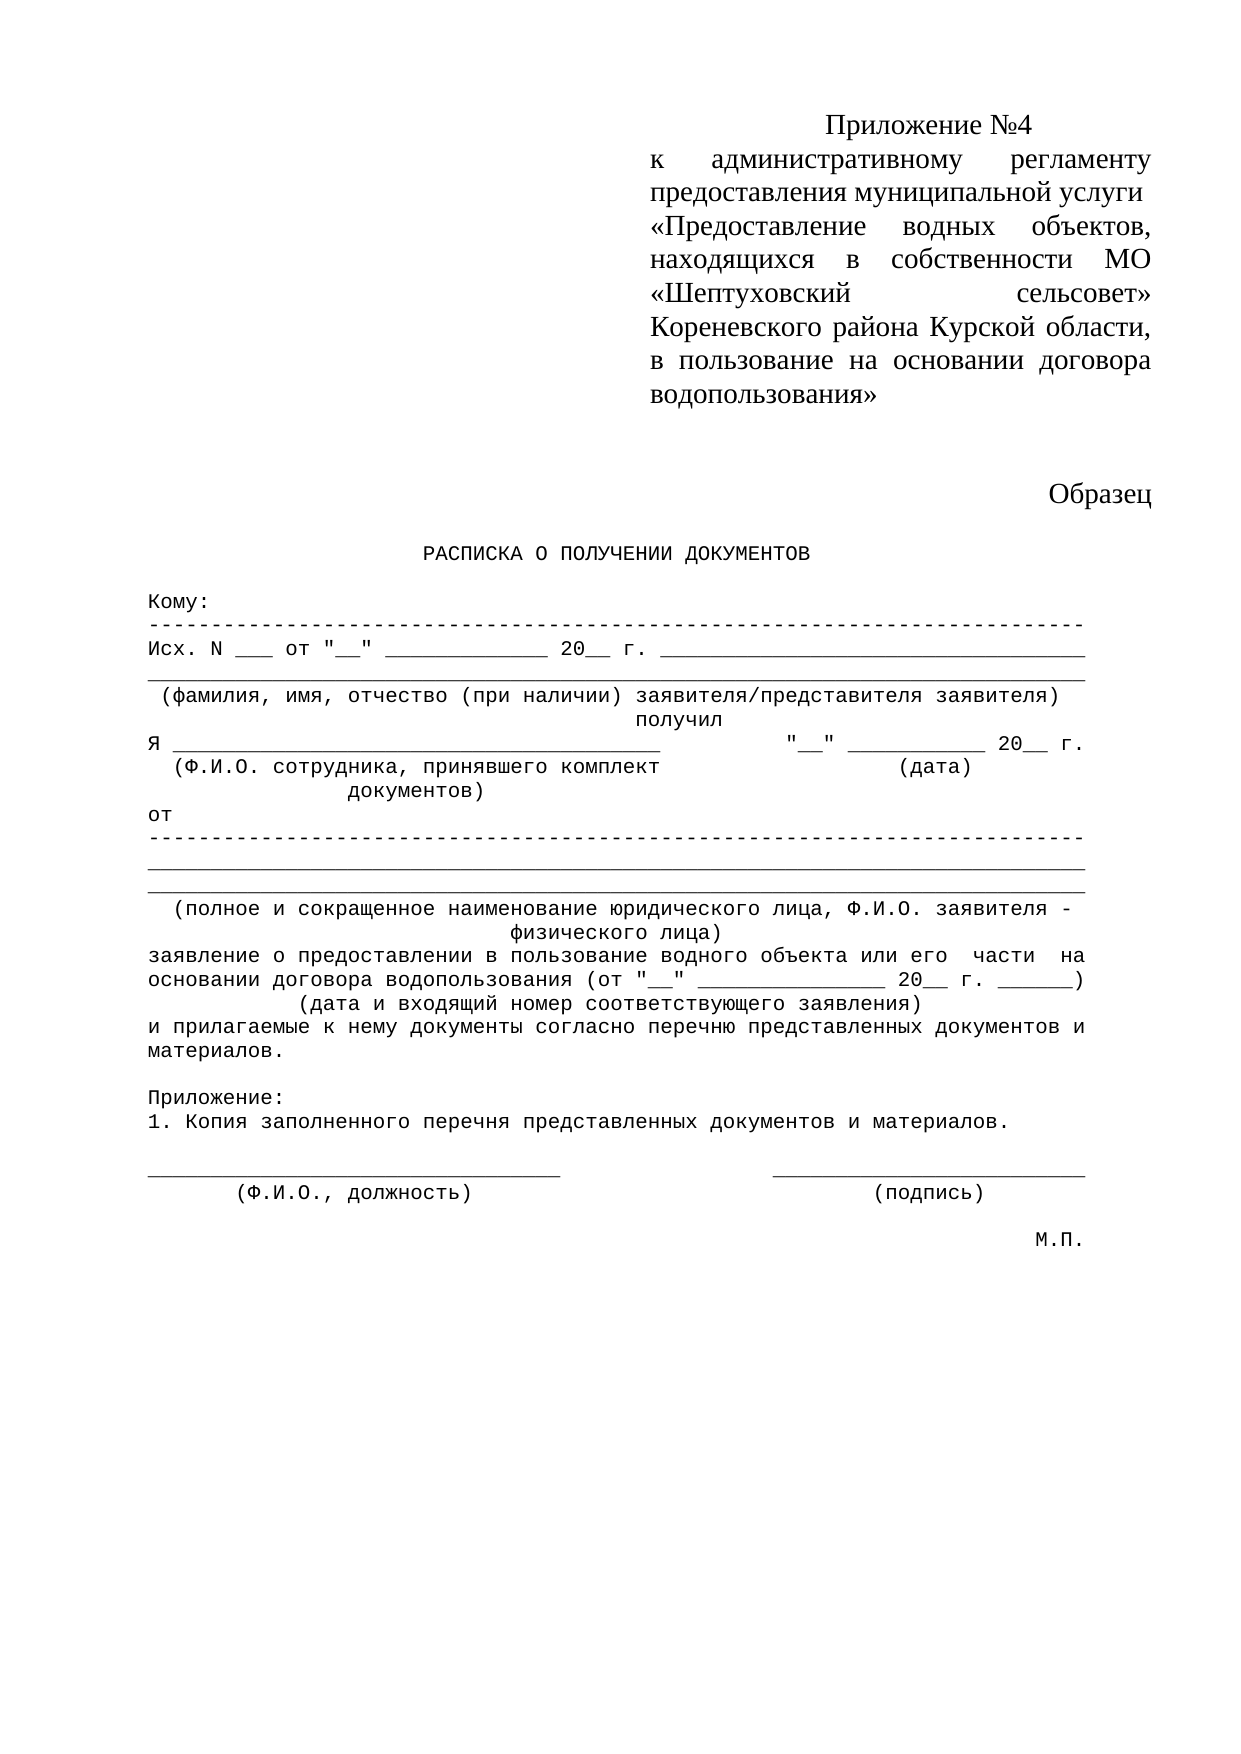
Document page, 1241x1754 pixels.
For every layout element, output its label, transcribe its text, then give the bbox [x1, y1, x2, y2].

text 1. Копия заполненного перечня представленных документов и материалов. [148, 1111, 1152, 1134]
text заявление о предоставлении в пользование водного объекта или его части на [148, 945, 1152, 969]
text к административному регламенту предоставления муниципальной услуги [650, 141, 1152, 208]
text физического лица) [148, 922, 1152, 945]
text основании договора водопользования (от "__" _______________ 20__ г. ______) [148, 969, 1152, 993]
text Образец [148, 476, 1152, 510]
text и прилагаемые к нему документы согласно перечню представленных документов и [148, 1016, 1152, 1040]
text Кому: [148, 591, 1152, 614]
text ___________________________________________________________________________ [148, 662, 1152, 685]
text от [148, 803, 1152, 827]
text материалов. [148, 1040, 1152, 1064]
text (фамилия, имя, отчество (при наличии) заявителя/представителя заявителя) [148, 685, 1152, 709]
text (Ф.И.О. сотрудника, принявшего комплект (дата) [148, 756, 1152, 780]
text Я _______________________________________ "__" ___________ 20__ г. [148, 733, 1152, 756]
text ___________________________________________________________________________ [148, 874, 1152, 898]
text (дата и входящий номер соответствующего заявления) [148, 993, 1152, 1016]
text --------------------------------------------------------------------------- [148, 614, 1152, 638]
text документов) [148, 780, 1152, 803]
text ___________________________________________________________________________ [148, 851, 1152, 874]
text (Ф.И.О., должность) (подпись) [148, 1182, 1152, 1206]
text Приложение №4 [650, 107, 1152, 141]
text М.П. [148, 1229, 1152, 1253]
text РАСПИСКА О ПОЛУЧЕНИИ ДОКУМЕНТОВ [148, 543, 1152, 567]
text _________________________________ _________________________ [148, 1158, 1152, 1182]
text Приложение: [148, 1087, 1152, 1111]
text Исх. N ___ от "__" _____________ 20__ г. __________________________________ [148, 638, 1152, 662]
text получил [148, 709, 1152, 733]
text --------------------------------------------------------------------------- [148, 827, 1152, 851]
text (полное и сокращенное наименование юридического лица, Ф.И.О. заявителя - [148, 898, 1152, 922]
text «Предоставление водных объектов, находящихся в собственности МО «Шептуховский сельсовет» Кореневского района Курской области, в пользование на основании договора водопользования» [650, 208, 1152, 409]
